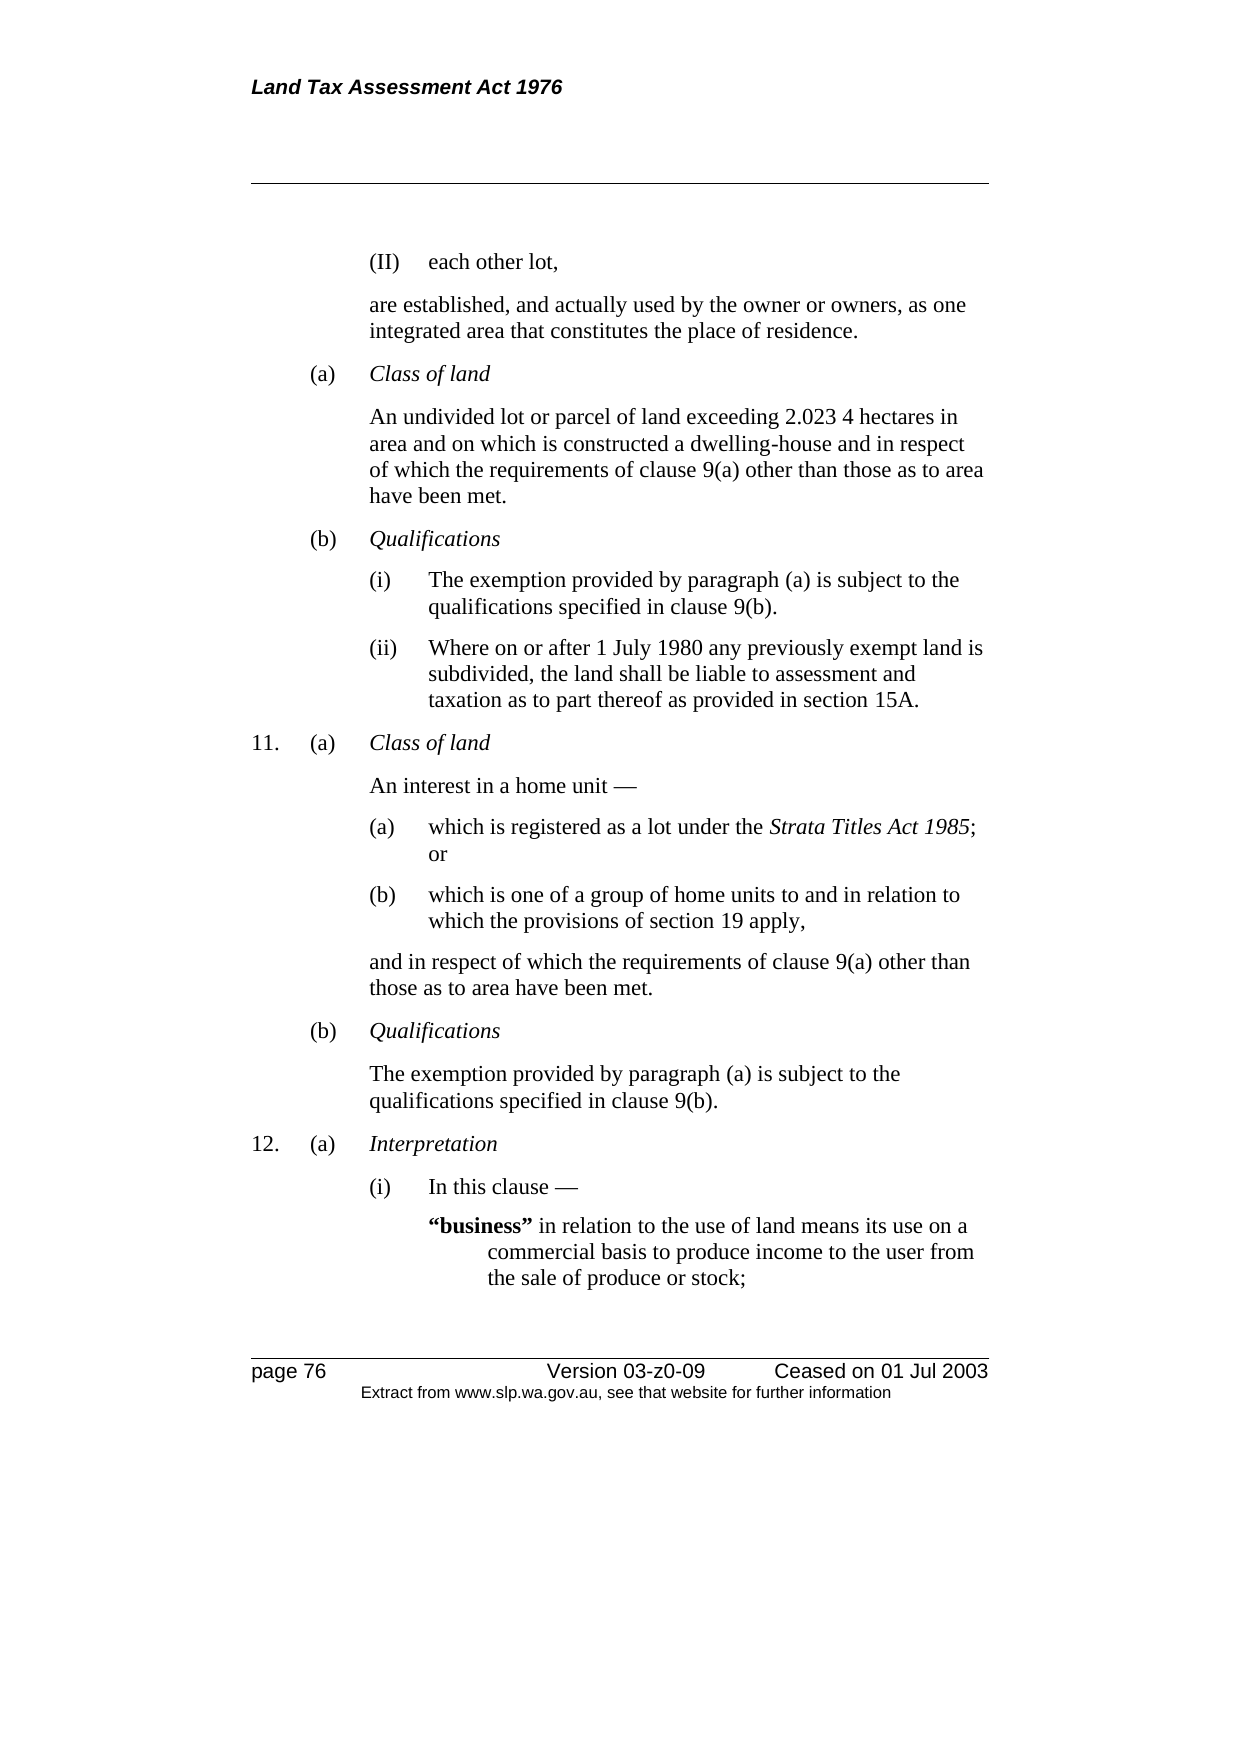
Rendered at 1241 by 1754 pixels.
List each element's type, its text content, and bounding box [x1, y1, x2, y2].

text (b) Qualifications [251, 526, 989, 552]
text (i) The exemption provided by paragraph (a) is subject to the qualifications specified in clause 9(b). [251, 566, 989, 619]
text An undivided lot or parcel of land exceeding 2.023 4 hectares in area and on which is constructed a dwelling-house and in respect of which the requirements of clause 9(a) other than those as to area have been met. [251, 403, 989, 509]
text 11. (a) Class of land [251, 729, 989, 756]
text (II) each other lot, [251, 248, 989, 274]
text are established, and actually used by the owner or owners, as one integrated area that constitutes the place of residence. [251, 291, 989, 344]
text (b) which is one of a group of home units to and in relation to which the provisions of section 19 apply, [251, 881, 989, 933]
text and in respect of which the requirements of clause 9(a) other than those as to area have been met. [251, 948, 989, 1001]
text The exemption provided by paragraph (a) is subject to the qualifications specified in clause 9(b). [251, 1060, 989, 1113]
text “business” in relation to the use of land means its use on a commercial basis to produce income to the user from the sale of produce or stock; [251, 1212, 989, 1291]
text (i) In this clause — [251, 1173, 989, 1199]
text (a) Class of land [251, 360, 989, 387]
text 12. (a) Interpretation [251, 1130, 989, 1156]
text (a) which is registered as a lot under the Strata Titles Act 1985; or [251, 813, 989, 866]
text An interest in a home unit — [251, 772, 989, 799]
text (b) Qualifications [251, 1017, 989, 1044]
text (ii) Where on or after 1 July 1980 any previously exempt land is subdivided, the land shall be liable to assessment and taxation as to part thereof as provided in section 15A. [251, 634, 989, 713]
